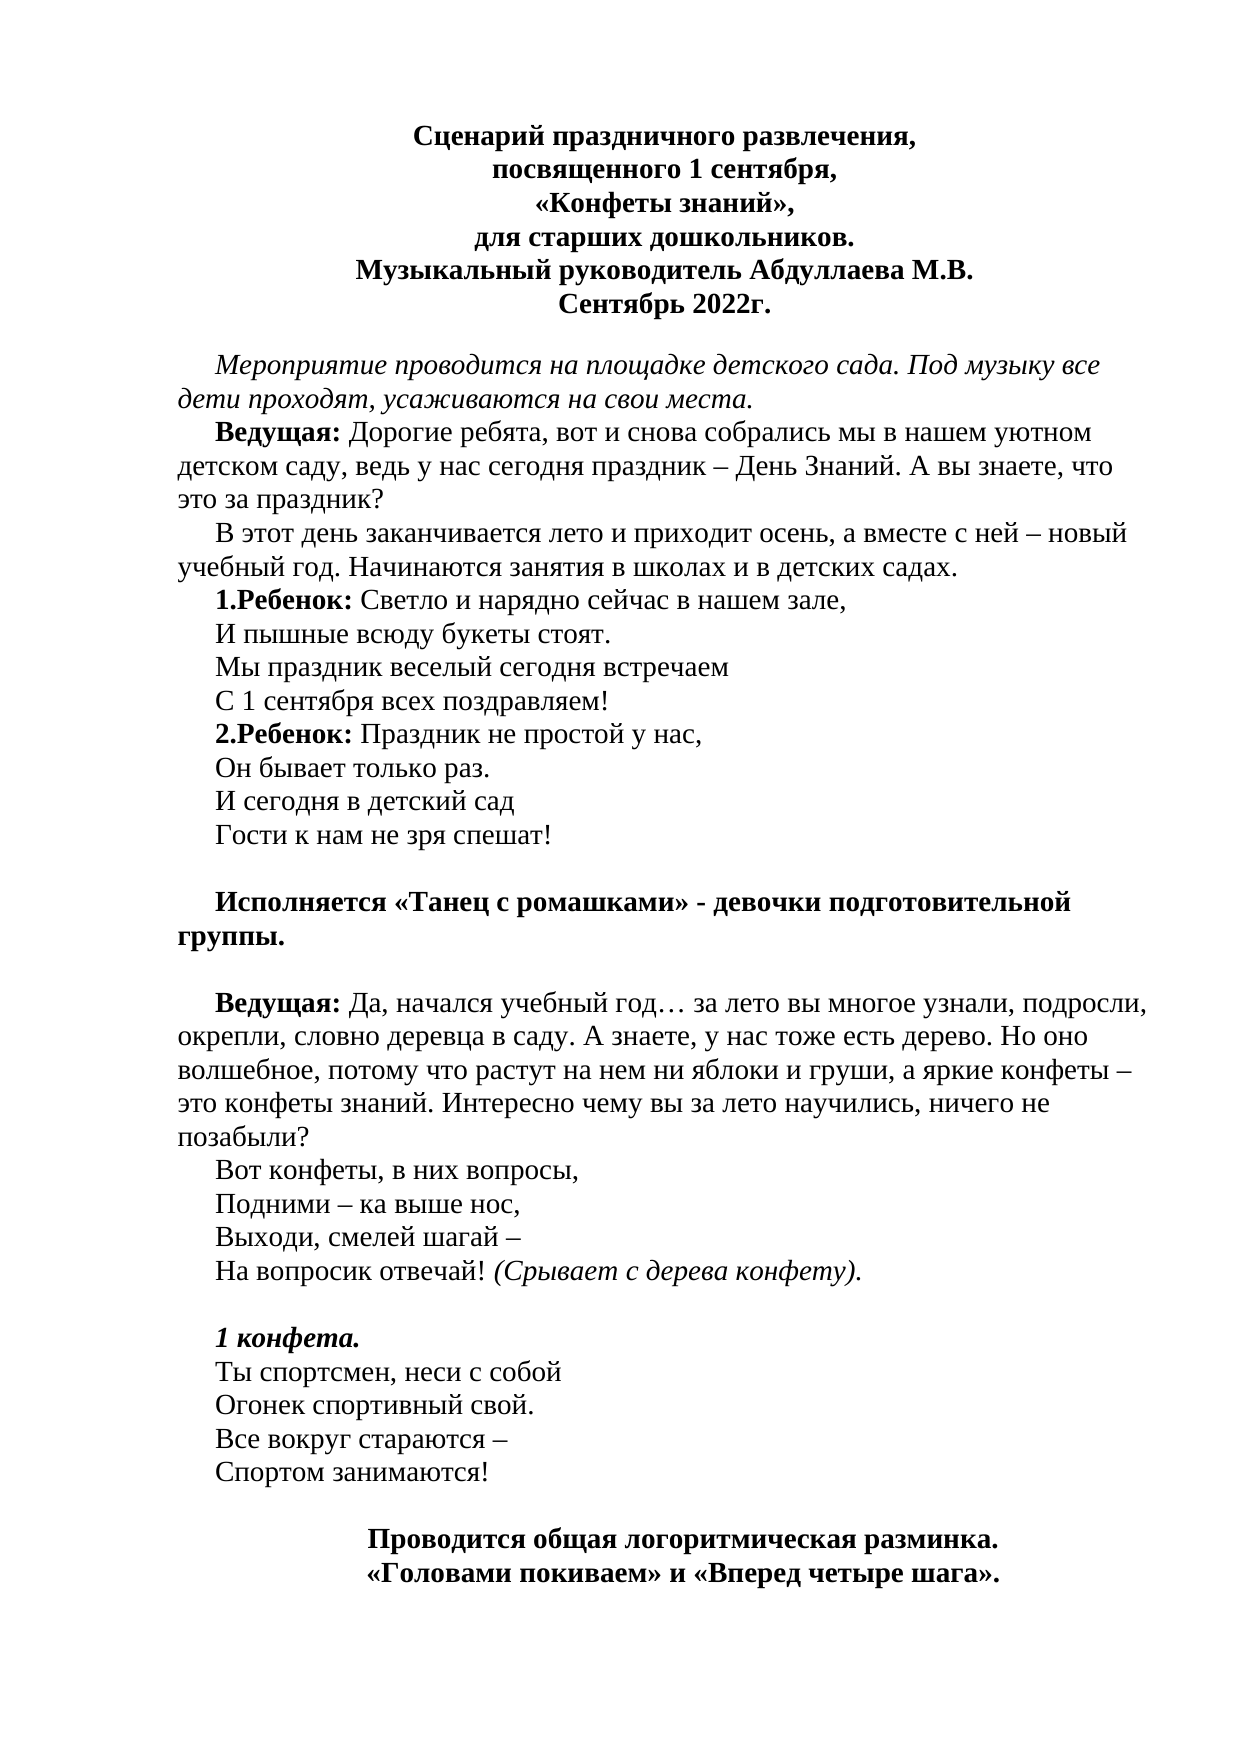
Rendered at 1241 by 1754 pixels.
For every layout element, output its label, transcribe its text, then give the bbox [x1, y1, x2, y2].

text 1 конфета. [177, 1320, 1152, 1354]
text Ведущая: Дорогие ребята, вот и снова собрались мы в нашем уютном детском саду, ведь у нас сегодня праздник – День Знаний. А вы знаете, что это за праздник? [177, 414, 1152, 515]
text Ведущая: Да, начался учебный год… за лето вы многое узнали, подросли, окрепли, словно деревца в саду. А знаете, у нас тоже есть дерево. Но оно волшебное, потому что растут на нем ни яблоки и груши, а яркие конфеты – это конфеты знаний. Интересно чему вы за лето научились, ничего не позабыли? [177, 985, 1152, 1152]
text Ты спортсмен, неси с собой [177, 1354, 1152, 1387]
text Исполняется «Танец с ромашками» - девочки подготовительной группы. [177, 884, 1152, 951]
text «Конфеты знаний», [177, 185, 1152, 219]
text посвященного 1 сентября, [177, 152, 1152, 185]
text В этот день заканчивается лето и приходит осень, а вместе с ней – новый учебный год. Начинаются занятия в школах и в детских садах. [177, 515, 1152, 582]
text Сентябрь 2022г. [177, 286, 1152, 319]
text Подними – ка выше нос, [177, 1186, 1152, 1219]
text Проводится общая логоритмическая разминка. [177, 1521, 1152, 1555]
text Выходи, смелей шагай – [177, 1219, 1152, 1253]
text для старших дошкольников. [177, 219, 1152, 252]
text 2.Ребенок: Праздник не простой у нас, [177, 716, 1152, 750]
text Все вокруг стараются – [177, 1421, 1152, 1454]
text Огонек спортивный свой. [177, 1387, 1152, 1421]
text Сценарий праздничного развлечения, [177, 118, 1152, 152]
text Он бывает только раз. [177, 750, 1152, 783]
text 1.Ребенок: Светло и нарядно сейчас в нашем зале, [177, 582, 1152, 616]
text Спортом занимаются! [177, 1454, 1152, 1488]
text «Головами покиваем» и «Вперед четыре шага». [177, 1555, 1152, 1588]
text Мы праздник веселый сегодня встречаем [177, 649, 1152, 683]
text Гости к нам не зря спешат! [177, 817, 1152, 851]
text И пышные всюду букеты стоят. [177, 616, 1152, 649]
text Мероприятие проводится на площадке детского сада. Под музыку все дети проходят, усаживаются на свои места. [177, 347, 1152, 414]
text И сегодня в детский сад [177, 783, 1152, 817]
text С 1 сентября всех поздравляем! [177, 683, 1152, 716]
text Вот конфеты, в них вопросы, [177, 1152, 1152, 1186]
text На вопросик отвечай! (Срывает с дерева конфету). [177, 1253, 1152, 1287]
text Музыкальный руководитель Абдуллаева М.В. [177, 252, 1152, 286]
